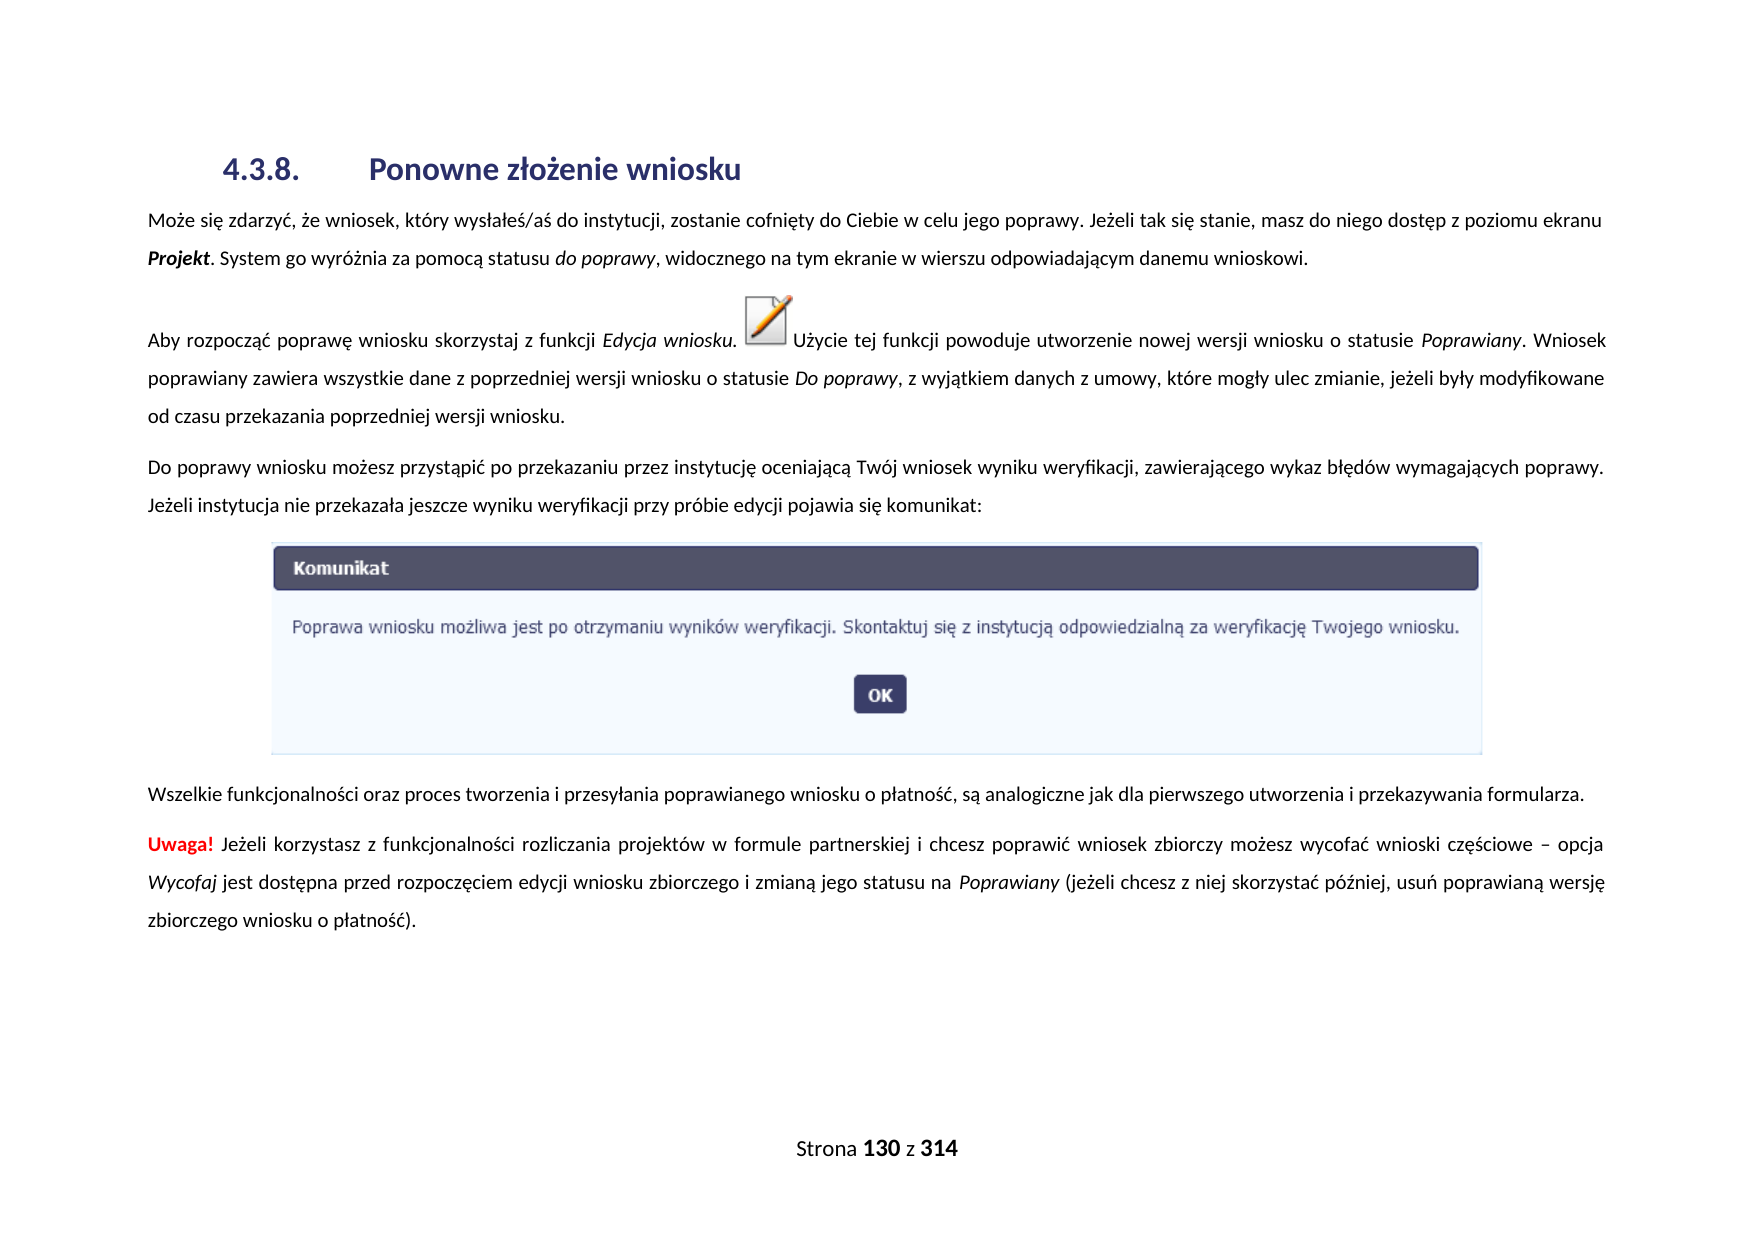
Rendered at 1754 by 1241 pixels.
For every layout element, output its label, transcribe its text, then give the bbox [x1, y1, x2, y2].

text Aby rozpocząć poprawę wniosku skorzystaj z funkcji Edycja wniosku. Użycie tej funkcji powoduje utworzenie nowej wersji wniosku o statusie Poprawiany. Wniosek poprawiany zawiera wszystkie dane z poprzedniej wersji wniosku o statusie Do poprawy, z wyjątkiem danych z umowy, które mogły ulec zmianie, jeżeli były modyfikowane od czasu przekazania poprzedniej wersji wniosku. [148, 296, 1606, 429]
text Wszelkie funkcjonalności oraz proces tworzenia i przesyłania poprawianego wniosku o płatność, są analogiczne jak dla pierwszego utworzenia i przekazywania formularza. [148, 781, 1606, 806]
subtitle Ponowne złożenie wniosku [223, 148, 1606, 188]
picture [271, 542, 1483, 755]
text Może się zdarzyć, że wniosek, który wysłałeś/aś do instytucji, zostanie cofnięty do Ciebie w celu jego poprawy. Jeżeli tak się stanie, masz do niego dostęp z poziomu ekranu Projekt. System go wyróżnia za pomocą statusu do poprawy, widocznego na tym ekranie w wierszu odpowiadającym danemu wnioskowi. [148, 207, 1606, 270]
picture [744, 295, 793, 348]
text Do poprawy wniosku możesz przystąpić po przekazaniu przez instytucję oceniającą Twój wniosek wyniku weryfikacji, zawierającego wykaz błędów wymagających poprawy. Jeżeli instytucja nie przekazała jeszcze wyniku weryfikacji przy próbie edycji pojawia się komunikat: [148, 454, 1606, 517]
text Uwaga! Jeżeli korzystasz z funkcjonalności rozliczania projektów w formule partnerskiej i chcesz poprawić wniosek zbiorczy możesz wycofać wnioski częściowe – opcja Wycofaj jest dostępna przed rozpoczęciem edycji wniosku zbiorczego i zmianą jego statusu na Poprawiany (jeżeli chcesz z niej skorzystać później, usuń poprawianą wersję zbiorczego wniosku o płatność). [148, 831, 1606, 933]
